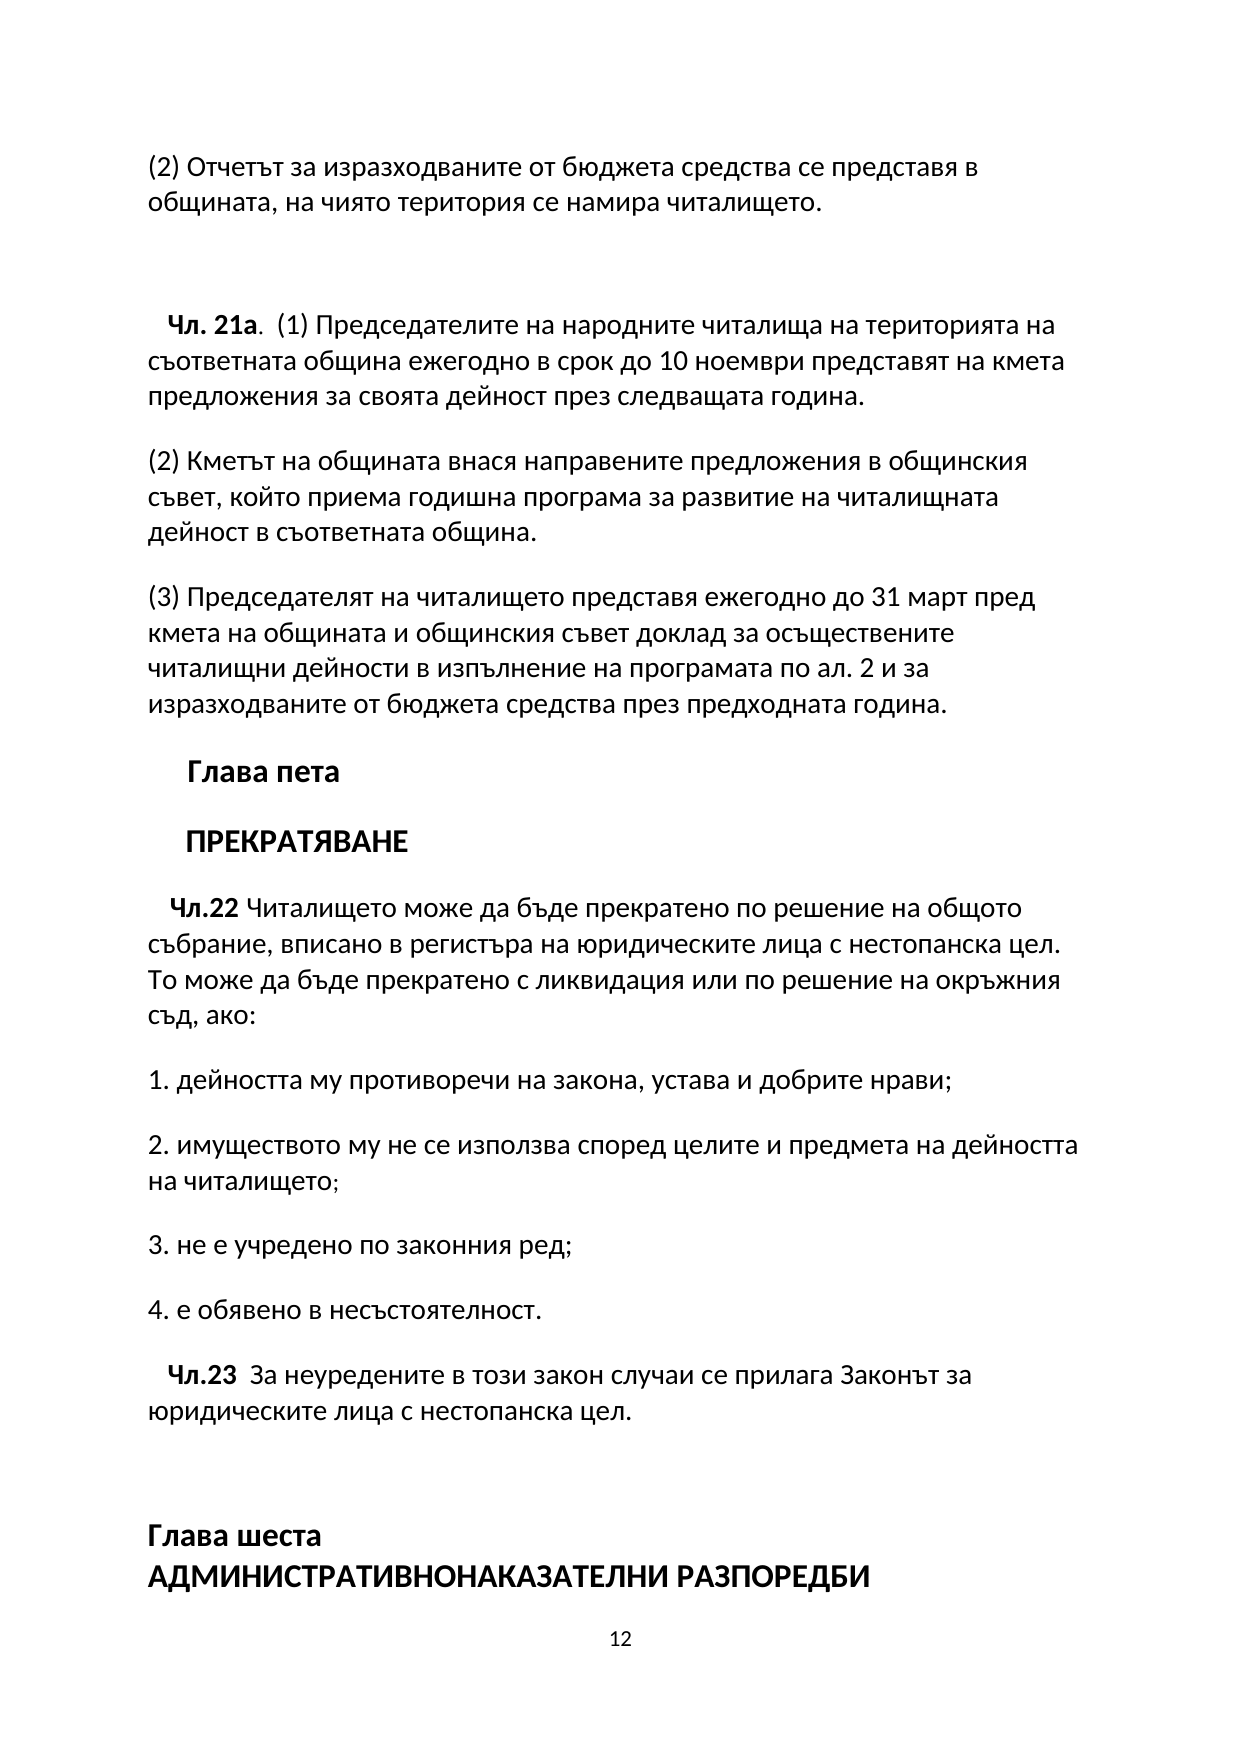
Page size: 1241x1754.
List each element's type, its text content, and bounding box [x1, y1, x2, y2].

text 4. е обявено в несъстоятелност. [148, 1291, 1093, 1327]
text Чл.22 Читалището може да бъде прекратено по решение на общото събрание, вписано в регистъра на юридическите лица с нестопанска цел. То може да бъде прекратено с ликвидация или по решение на окръжния съд, ако: [148, 889, 1093, 1032]
text ПРЕКРАТЯВАНЕ [148, 819, 1093, 860]
text (2) Отчетът за изразходваните от бюджета средства се представя в общината, на чиято територия се намира читалището. [148, 148, 1093, 219]
text Глава пета [148, 750, 1093, 790]
text 3. не е учредено по законния ред; [148, 1226, 1093, 1262]
text Глава шеста АДМИНИСТРАТИВНОНАКАЗАТЕЛНИ РАЗПОРЕДБИ [148, 1514, 1093, 1596]
text 1. дейността му противоречи на закона, устава и добрите нрави; [148, 1061, 1093, 1097]
text Чл. 21а. (1) Председателите на народните читалища на територията на съответната община ежегодно в срок до 10 ноември представят на кмета предложения за своята дейност през следващата година. [148, 306, 1093, 413]
text 2. имуществото му не се използва според целите и предмета на дейността на читалището; [148, 1126, 1093, 1197]
text Чл.23 За неуредените в този закон случаи се прилага Законът за юридическите лица с нестопанска цел. [148, 1356, 1093, 1427]
text (2) Кметът на общината внася направените предложения в общинския съвет, който приема годишна програма за развитие на читалищната дейност в съответната община. [148, 442, 1093, 549]
text (3) Председателят на читалището представя ежегодно до 31 март пред кмета на общината и общинския съвет доклад за осъществените читалищни дейности в изпълнение на програмата по ал. 2 и за изразходваните от бюджета средства през предходната година. [148, 578, 1093, 721]
